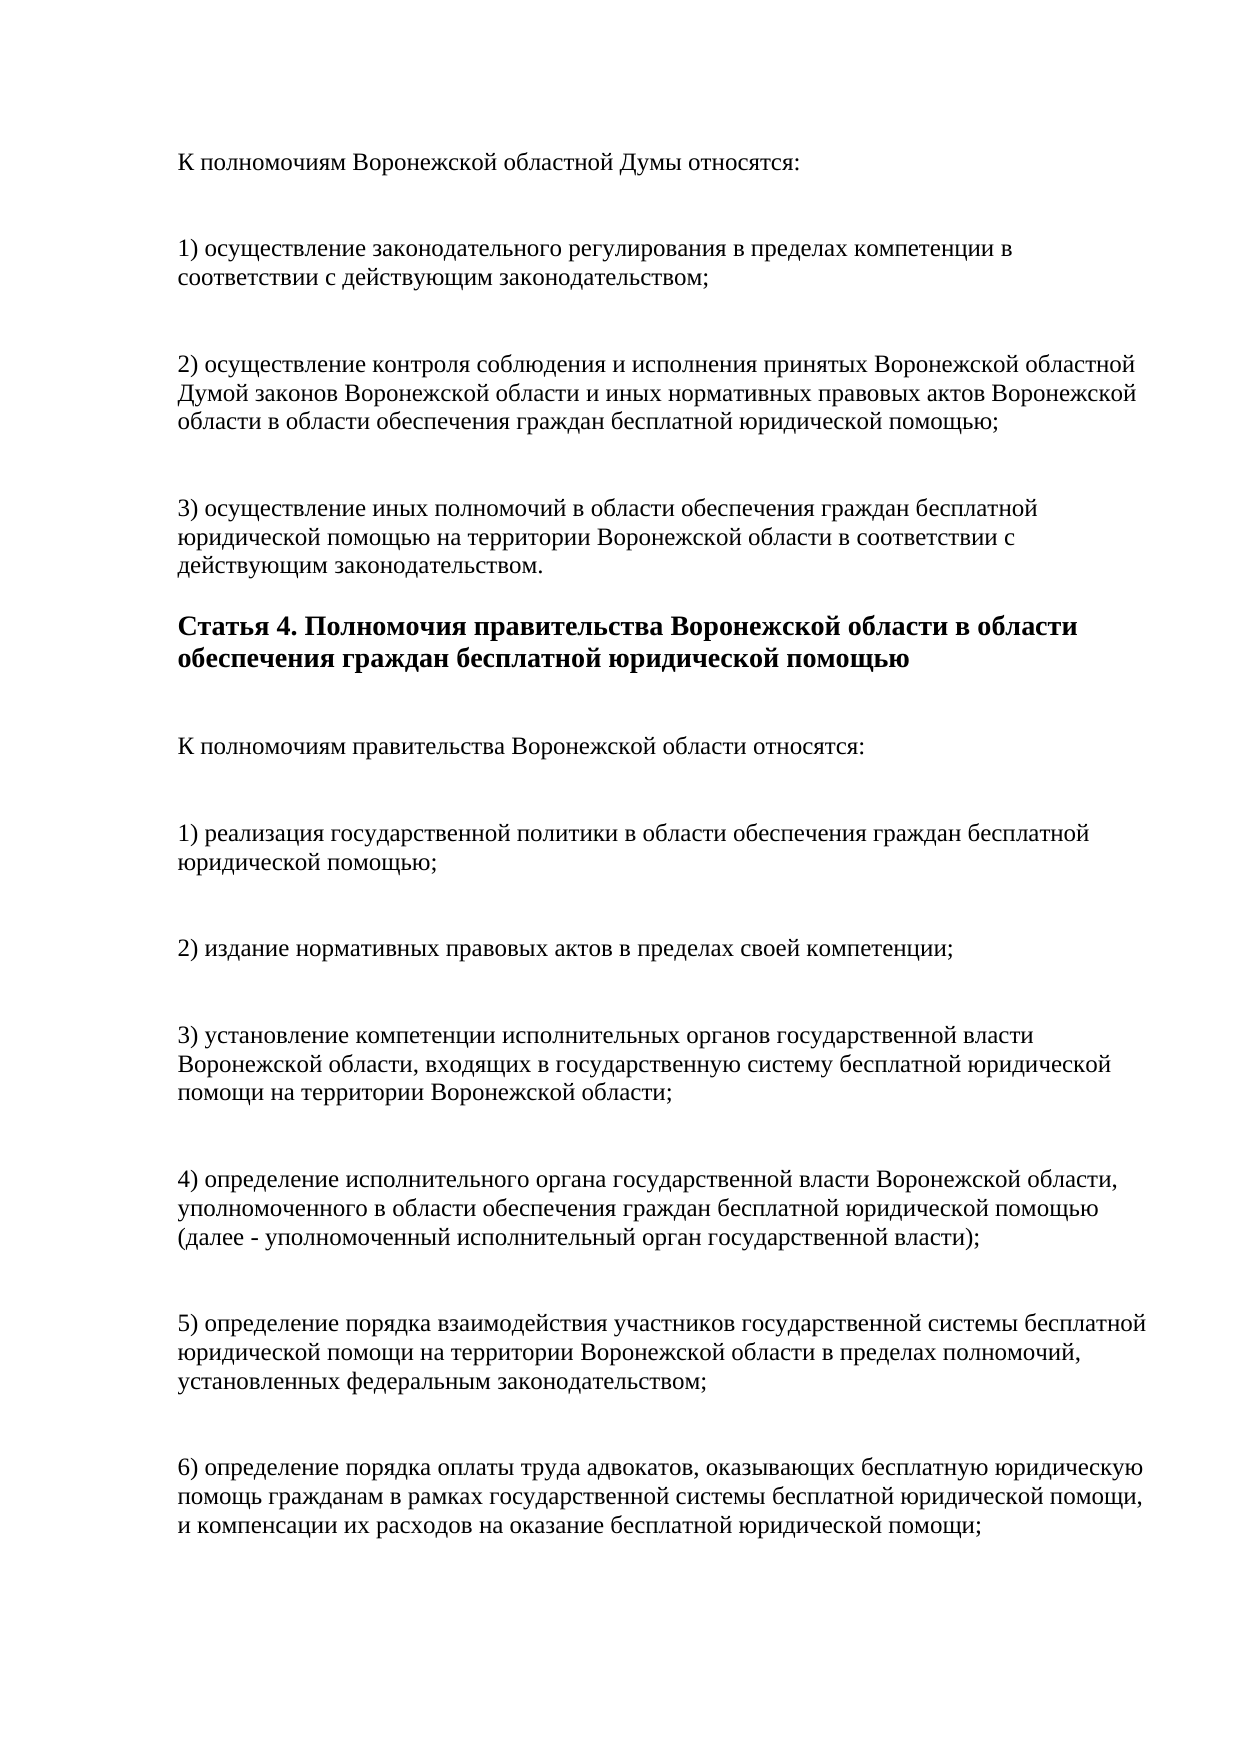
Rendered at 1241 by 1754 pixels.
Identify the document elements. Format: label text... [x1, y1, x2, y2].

text Статья 4. Полномочия правительства Воронежской области в области обеспечения граждан бесплатной юридической помощью [177, 608, 1152, 673]
text К полномочиям Воронежской областной Думы относятся: [177, 118, 1152, 176]
text 3) осуществление иных полномочий в области обеспечения граждан бесплатной юридической помощью на территории Воронежской области в соответствии с действующим законодательством. [177, 464, 1152, 579]
text 2) издание нормативных правовых актов в пределах своей компетенции; [177, 904, 1152, 962]
text 4) определение исполнительного органа государственной власти Воронежской области, уполномоченного в области обеспечения граждан бесплатной юридической помощью (далее - уполномоченный исполнительный орган государственной власти); [177, 1135, 1152, 1250]
text 2) осуществление контроля соблюдения и исполнения принятых Воронежской областной Думой законов Воронежской области и иных нормативных правовых актов Воронежской области в области обеспечения граждан бесплатной юридической помощью; [177, 320, 1152, 435]
text К полномочиям правительства Воронежской области относятся: [177, 702, 1152, 760]
text 6) определение порядка оплаты труда адвокатов, оказывающих бесплатную юридическую помощь гражданам в рамках государственной системы бесплатной юридической помощи, и компенсации их расходов на оказание бесплатной юридической помощи; [177, 1424, 1152, 1539]
text 1) осуществление законодательного регулирования в пределах компетенции в соответствии с действующим законодательством; [177, 205, 1152, 291]
text 3) установление компетенции исполнительных органов государственной власти Воронежской области, входящих в государственную систему бесплатной юридической помощи на территории Воронежской области; [177, 991, 1152, 1106]
text 1) реализация государственной политики в области обеспечения граждан бесплатной юридической помощью; [177, 789, 1152, 875]
text 5) определение порядка взаимодействия участников государственной системы бесплатной юридической помощи на территории Воронежской области в пределах полномочий, установленных федеральным законодательством; [177, 1279, 1152, 1394]
